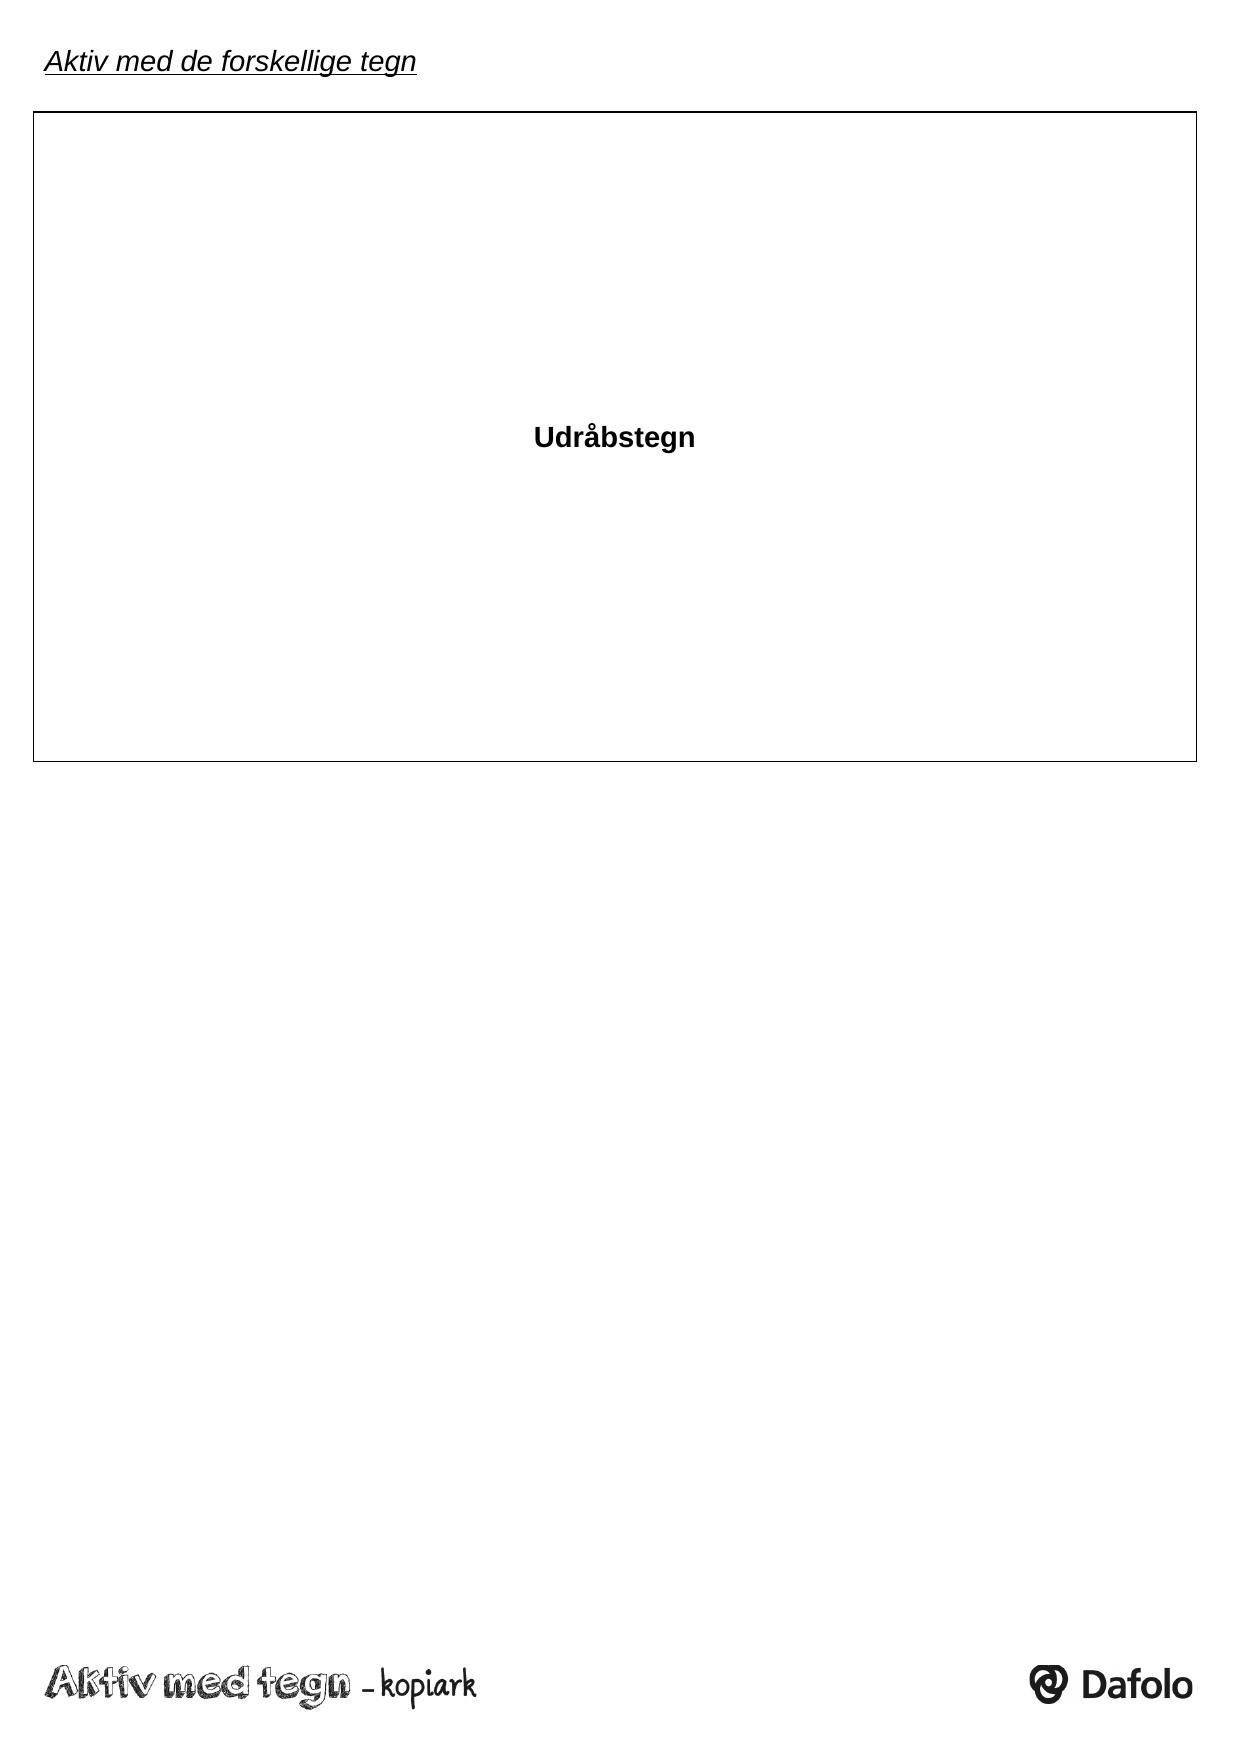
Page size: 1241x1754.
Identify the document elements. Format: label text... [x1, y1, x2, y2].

picture [1029, 1665, 1193, 1704]
picture [44, 1665, 477, 1710]
table_header Udråbstegn [34, 113, 1196, 761]
